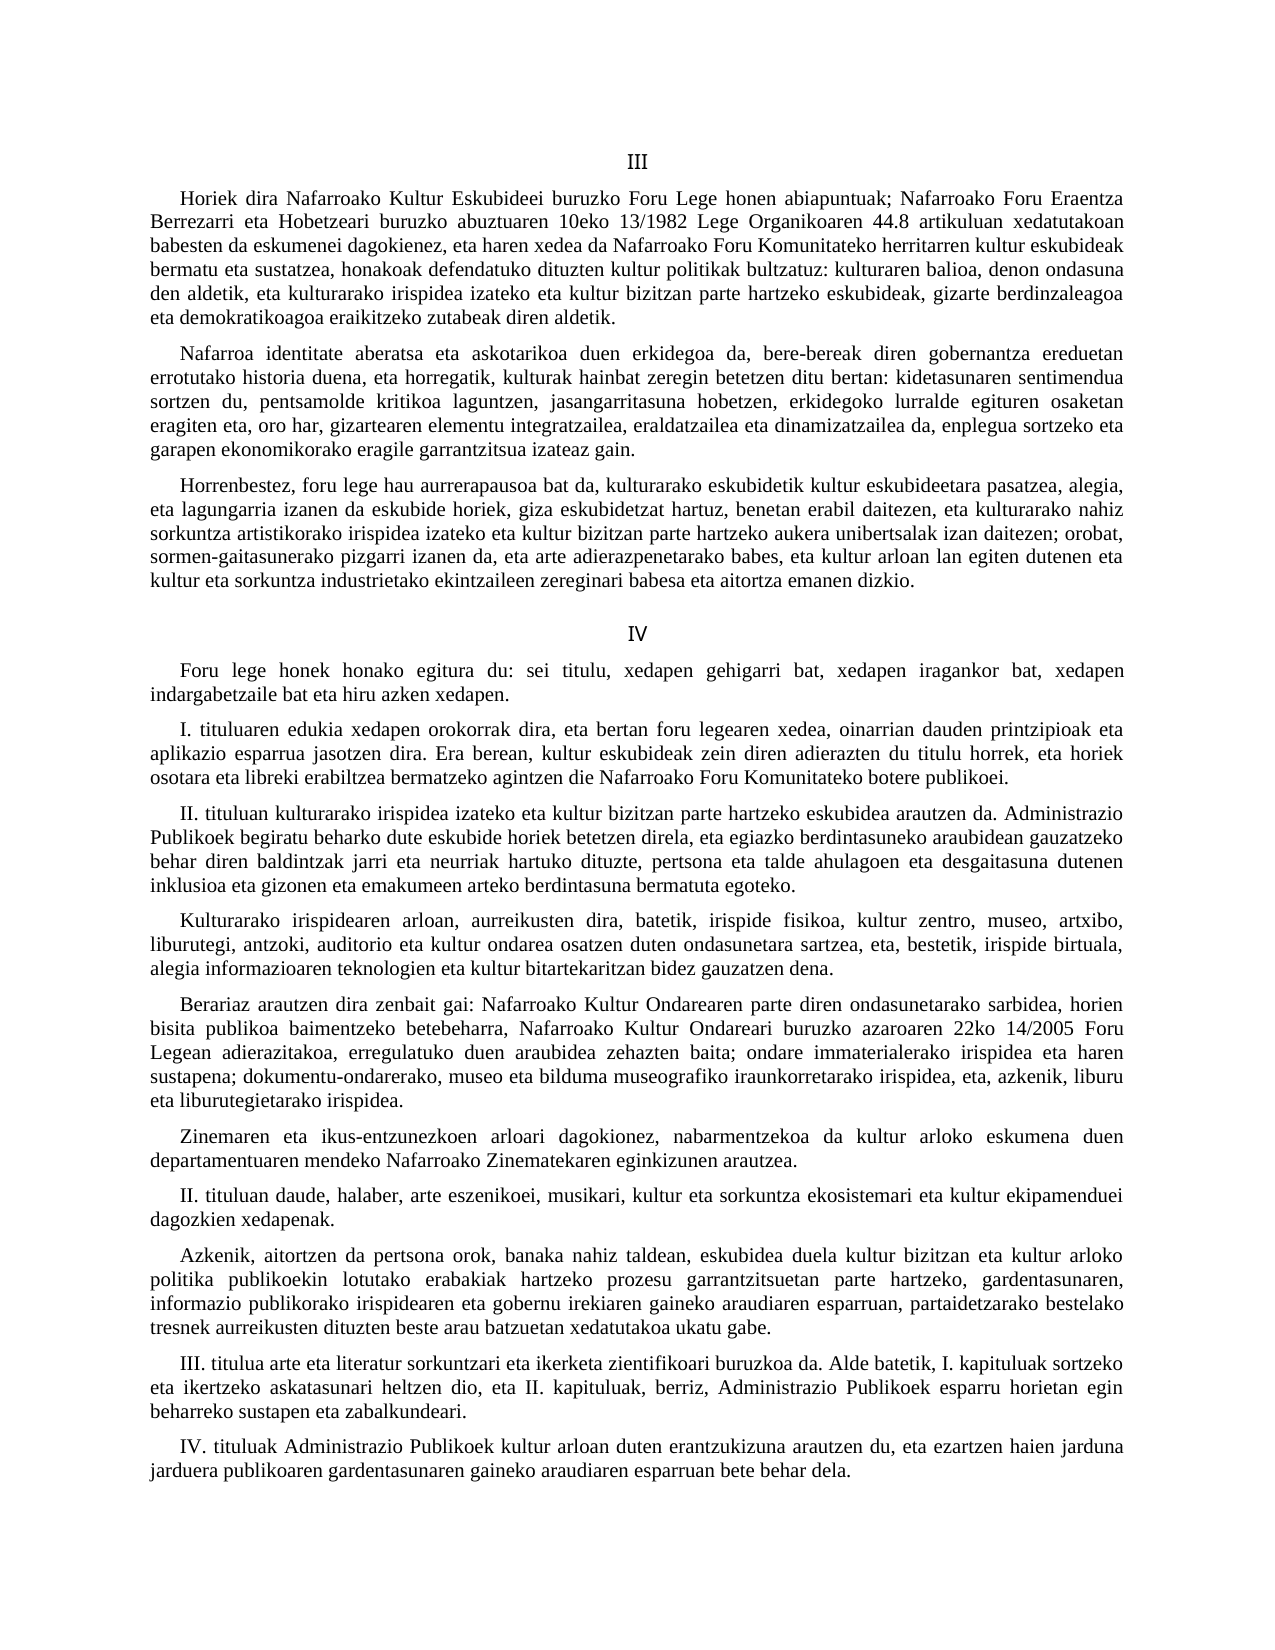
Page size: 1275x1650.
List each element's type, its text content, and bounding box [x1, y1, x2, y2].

text Zinemaren eta ikus-entzunezkoen arloari dagokionez, nabarmentzekoa da kultur arloko eskumena duen departamentuaren mendeko Nafarroako Zinematekaren eginkizunen arautzea. [150, 1124, 1125, 1172]
text III [150, 150, 1125, 174]
text Azkenik, aitortzen da pertsona orok, banaka nahiz taldean, eskubidea duela kultur bizitzan eta kultur arloko politika publikoekin lotutako erabakiak hartzeko prozesu garrantzitsuetan parte hartzeko, gardentasunaren, informazio publikorako irispidearen eta gobernu irekiaren gaineko araudiaren esparruan, partaidetzarako bestelako tresnek aurreikusten dituzten beste arau batzuetan xedatutakoa ukatu gabe. [150, 1243, 1125, 1339]
text II. tituluan daude, halaber, arte eszenikoei, musikari, kultur eta sorkuntza ekosistemari eta kultur ekipamenduei dagozkien xedapenak. [150, 1184, 1125, 1232]
text I. tituluaren edukia xedapen orokorrak dira, eta bertan foru legearen xedea, oinarrian dauden printzipioak eta aplikazio esparrua jasotzen dira. Era berean, kultur eskubideak zein diren adierazten du titulu horrek, eta horiek osotara eta libreki erabiltzea bermatzeko agintzen die Nafarroako Foru Komunitateko botere publikoei. [150, 717, 1125, 789]
text IV [150, 622, 1125, 646]
text II. tituluan kulturarako irispidea izateko eta kultur bizitzan parte hartzeko eskubidea arautzen da. Administrazio Publikoek begiratu beharko dute eskubide horiek betetzen direla, eta egiazko berdintasuneko araubidean gauzatzeko behar diren baldintzak jarri eta neurriak hartuko dituzte, pertsona eta talde ahulagoen eta desgaitasuna dutenen inklusioa eta gizonen eta emakumeen arteko berdintasuna bermatuta egoteko. [150, 801, 1125, 897]
text Foru lege honek honako egitura du: sei titulu, xedapen gehigarri bat, xedapen iragankor bat, xedapen indargabetzaile bat eta hiru azken xedapen. [150, 658, 1125, 706]
text Horiek dira Nafarroako Kultur Eskubideei buruzko Foru Lege honen abiapuntuak; Nafarroako Foru Eraentza Berrezarri eta Hobetzeari buruzko abuztuaren 10eko 13/1982 Lege Organikoaren 44.8 artikuluan xedatutakoan babesten da eskumenei dagokienez, eta haren xedea da Nafarroako Foru Komunitateko herritarren kultur eskubideak bermatu eta sustatzea, honakoak defendatuko dituzten kultur politikak bultzatuz: kulturaren balioa, denon ondasuna den aldetik, eta kulturarako irispidea izateko eta kultur bizitzan parte hartzeko eskubideak, gizarte berdinzaleagoa eta demokratikoagoa eraikitzeko zutabeak diren aldetik. [150, 186, 1125, 329]
text Berariaz arautzen dira zenbait gai: Nafarroako Kultur Ondarearen parte diren ondasunetarako sarbidea, horien bisita publikoa baimentzeko betebeharra, Nafarroako Kultur Ondareari buruzko azaroaren 22ko 14/2005 Foru Legean adierazitakoa, erregulatuko duen araubidea zehazten baita; ondare immaterialerako irispidea eta haren sustapena; dokumentu-ondarerako, museo eta bilduma museografiko iraunkorretarako irispidea, eta, azkenik, liburu eta liburutegietarako irispidea. [150, 992, 1125, 1112]
text Nafarroa identitate aberatsa eta askotarikoa duen erkidegoa da, bere-bereak diren gobernantza ereduetan errotutako historia duena, eta horregatik, kulturak hainbat zeregin betetzen ditu bertan: kidetasunaren sentimendua sortzen du, pentsamolde kritikoa laguntzen, jasangarritasuna hobetzen, erkidegoko lurralde egituren osaketan eragiten eta, oro har, gizartearen elementu integratzailea, eraldatzailea eta dinamizatzailea da, enplegua sortzeko eta garapen ekonomikorako eragile garrantzitsua izateaz gain. [150, 341, 1125, 461]
text IV. tituluak Administrazio Publikoek kultur arloan duten erantzukizuna arautzen du, eta ezartzen haien jarduna jarduera publikoaren gardentasunaren gaineko araudiaren esparruan bete behar dela. [150, 1434, 1125, 1482]
text Kulturarako irispidearen arloan, aurreikusten dira, batetik, irispide fisikoa, kultur zentro, museo, artxibo, liburutegi, antzoki, auditorio eta kultur ondarea osatzen duten ondasunetara sartzea, eta, bestetik, irispide birtuala, alegia informazioaren teknologien eta kultur bitartekaritzan bidez gauzatzen dena. [150, 909, 1125, 981]
text Horrenbestez, foru lege hau aurrerapausoa bat da, kulturarako eskubidetik kultur eskubideetara pasatzea, alegia, eta lagungarria izanen da eskubide horiek, giza eskubidetzat hartuz, benetan erabil daitezen, eta kulturarako nahiz sorkuntza artistikorako irispidea izateko eta kultur bizitzan parte hartzeko aukera unibertsalak izan daitezen; orobat, sormen-gaitasunerako pizgarri izanen da, eta arte adierazpenetarako babes, eta kultur arloan lan egiten dutenen eta kultur eta sorkuntza industrietako ekintzaileen zereginari babesa eta aitortza emanen dizkio. [150, 473, 1125, 593]
text III. titulua arte eta literatur sorkuntzari eta ikerketa zientifikoari buruzkoa da. Alde batetik, I. kapituluak sortzeko eta ikertzeko askatasunari heltzen dio, eta II. kapituluak, berriz, Administrazio Publikoek esparru horietan egin beharreko sustapen eta zabalkundeari. [150, 1351, 1125, 1423]
